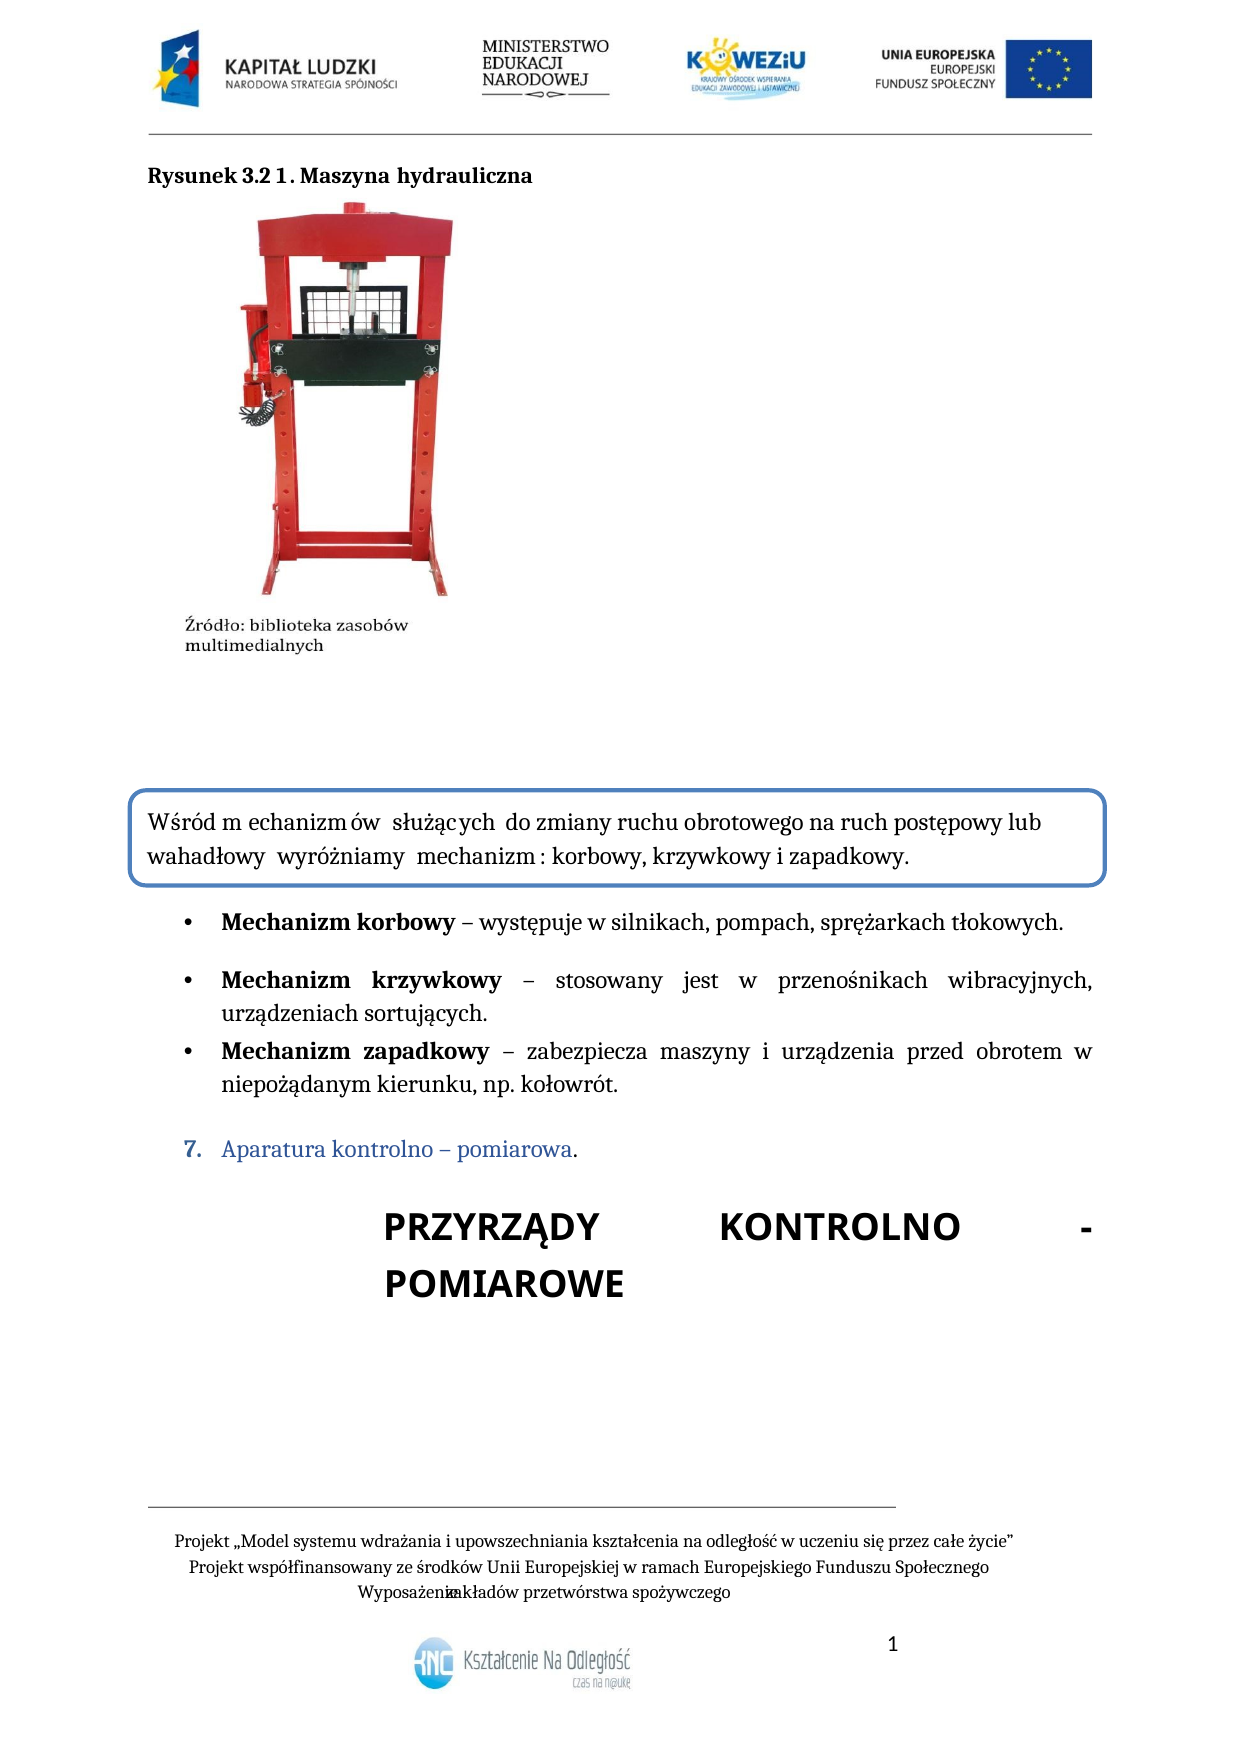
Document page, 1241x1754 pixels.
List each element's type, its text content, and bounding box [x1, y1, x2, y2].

picture [148, 1500, 896, 1694]
picture [148, 23, 1093, 149]
list Aparatura kontrolno – pomiarowa. [184, 1135, 1093, 1164]
picture [185, 189, 509, 661]
list Mechanizm korbowy – występuje w silnikach, pompach, sprężarkach tłokowych. [183, 907, 1093, 936]
list Mechanizm krzywkowy – stosowany jest w przenośnikach wibracyjnych, urządzeniach sortujących. [183, 966, 1093, 1028]
list Mechanizm zapadkowy – zabezpiecza maszyny i urządzenia przed obrotem w niepożądanym kierunku, np. kołowrót. [183, 1036, 1093, 1098]
text PRZYRZĄDY KONTROLNO - POMIAROWE [383, 1200, 1093, 1309]
